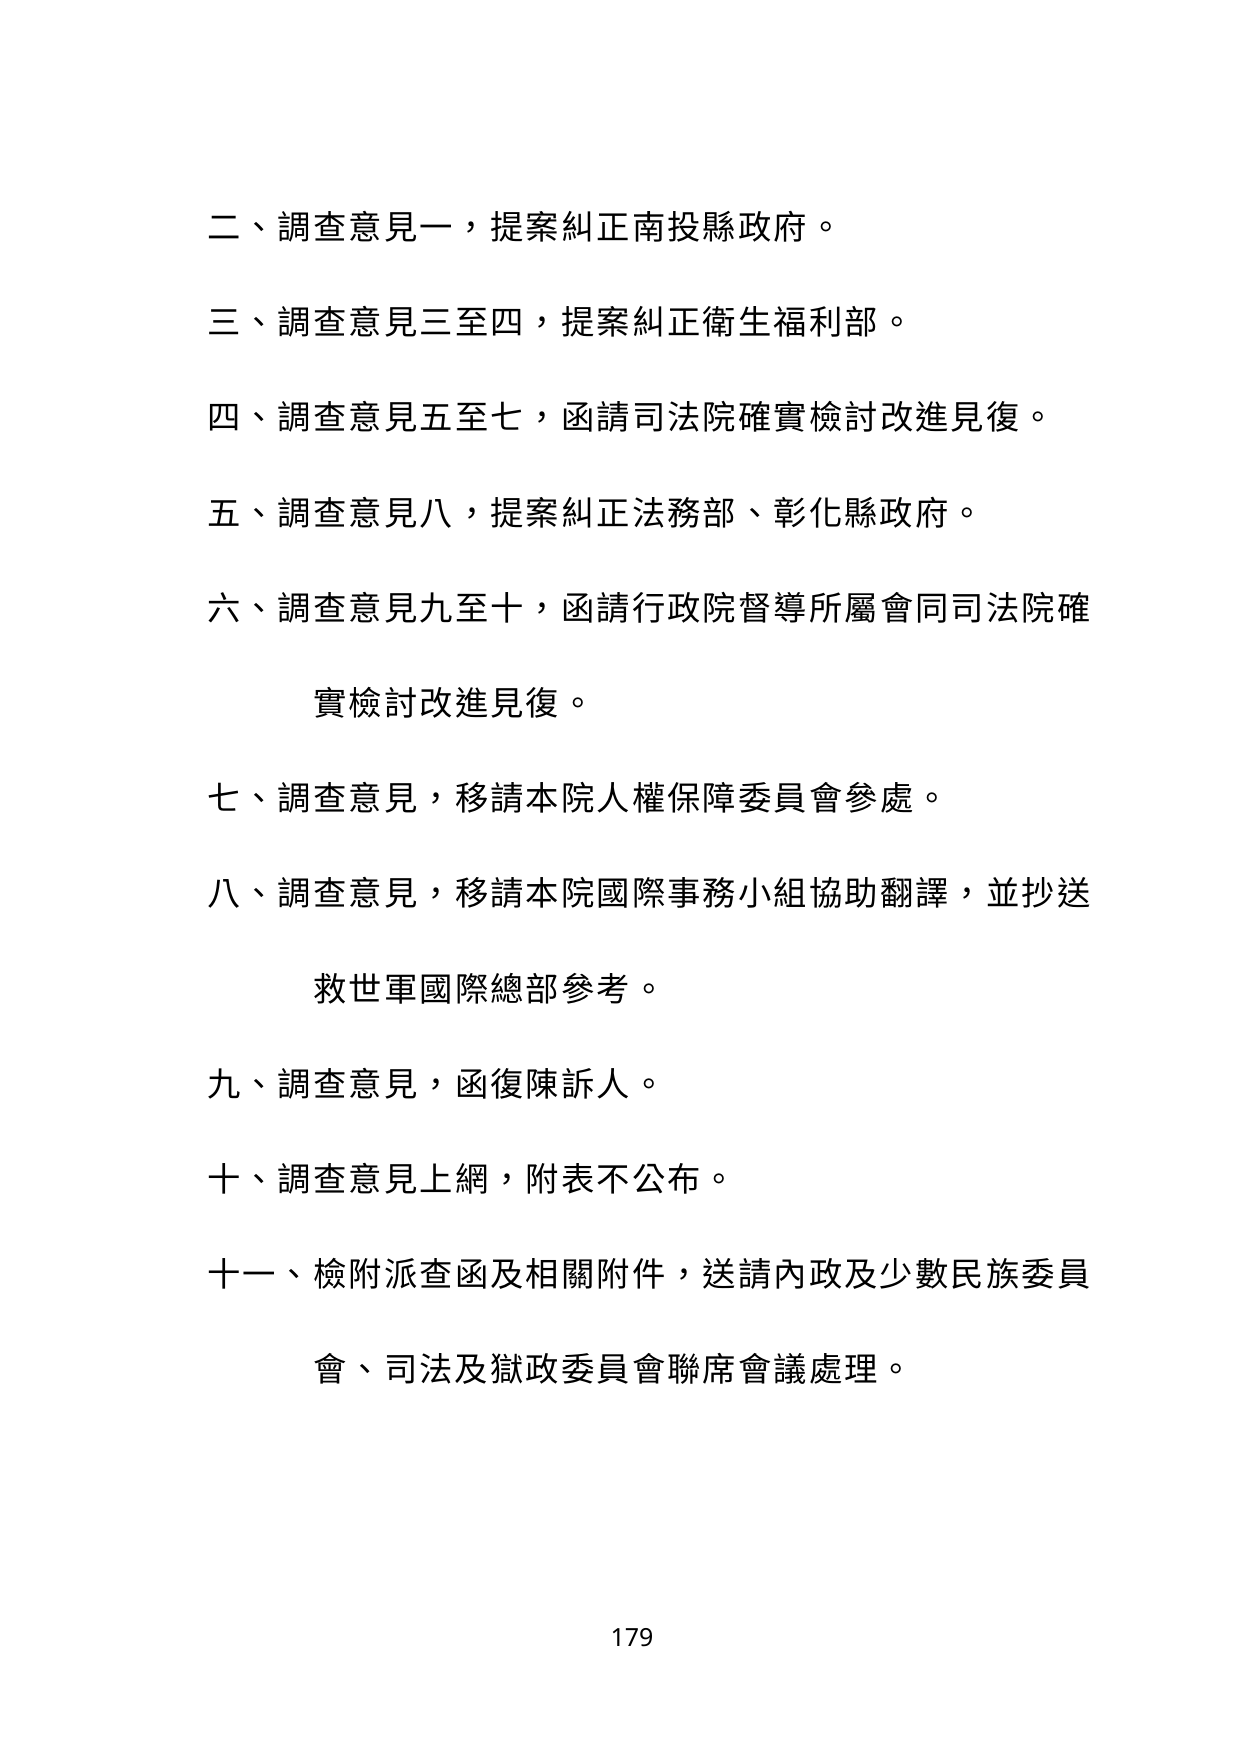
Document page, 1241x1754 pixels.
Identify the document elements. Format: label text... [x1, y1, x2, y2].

subtitle 調查意見上網，附表不公布。 [207, 1129, 1092, 1224]
subtitle 調查意見，移請本院人權保障委員會參處。 [207, 748, 1092, 844]
subtitle 調查意見，移請本院國際事務小組協助翻譯，並抄送救世軍國際總部參考。 [207, 844, 1092, 1034]
subtitle 檢附派查函及相關附件，送請內政及少數民族委員會、司法及獄政委員會聯席會議處理。 [207, 1224, 1092, 1415]
subtitle 調查意見一，提案糾正南投縣政府。 [207, 177, 1092, 272]
subtitle 調查意見五至七，函請司法院確實檢討改進見復。 [207, 368, 1092, 463]
subtitle 調查意見三至四，提案糾正衛生福利部。 [207, 272, 1092, 368]
subtitle 調查意見，函復陳訴人。 [207, 1034, 1092, 1129]
subtitle 調查意見八，提案糾正法務部、彰化縣政府。 [207, 463, 1092, 558]
subtitle 調查意見九至十，函請行政院督導所屬會同司法院確實檢討改進見復。 [207, 558, 1092, 748]
